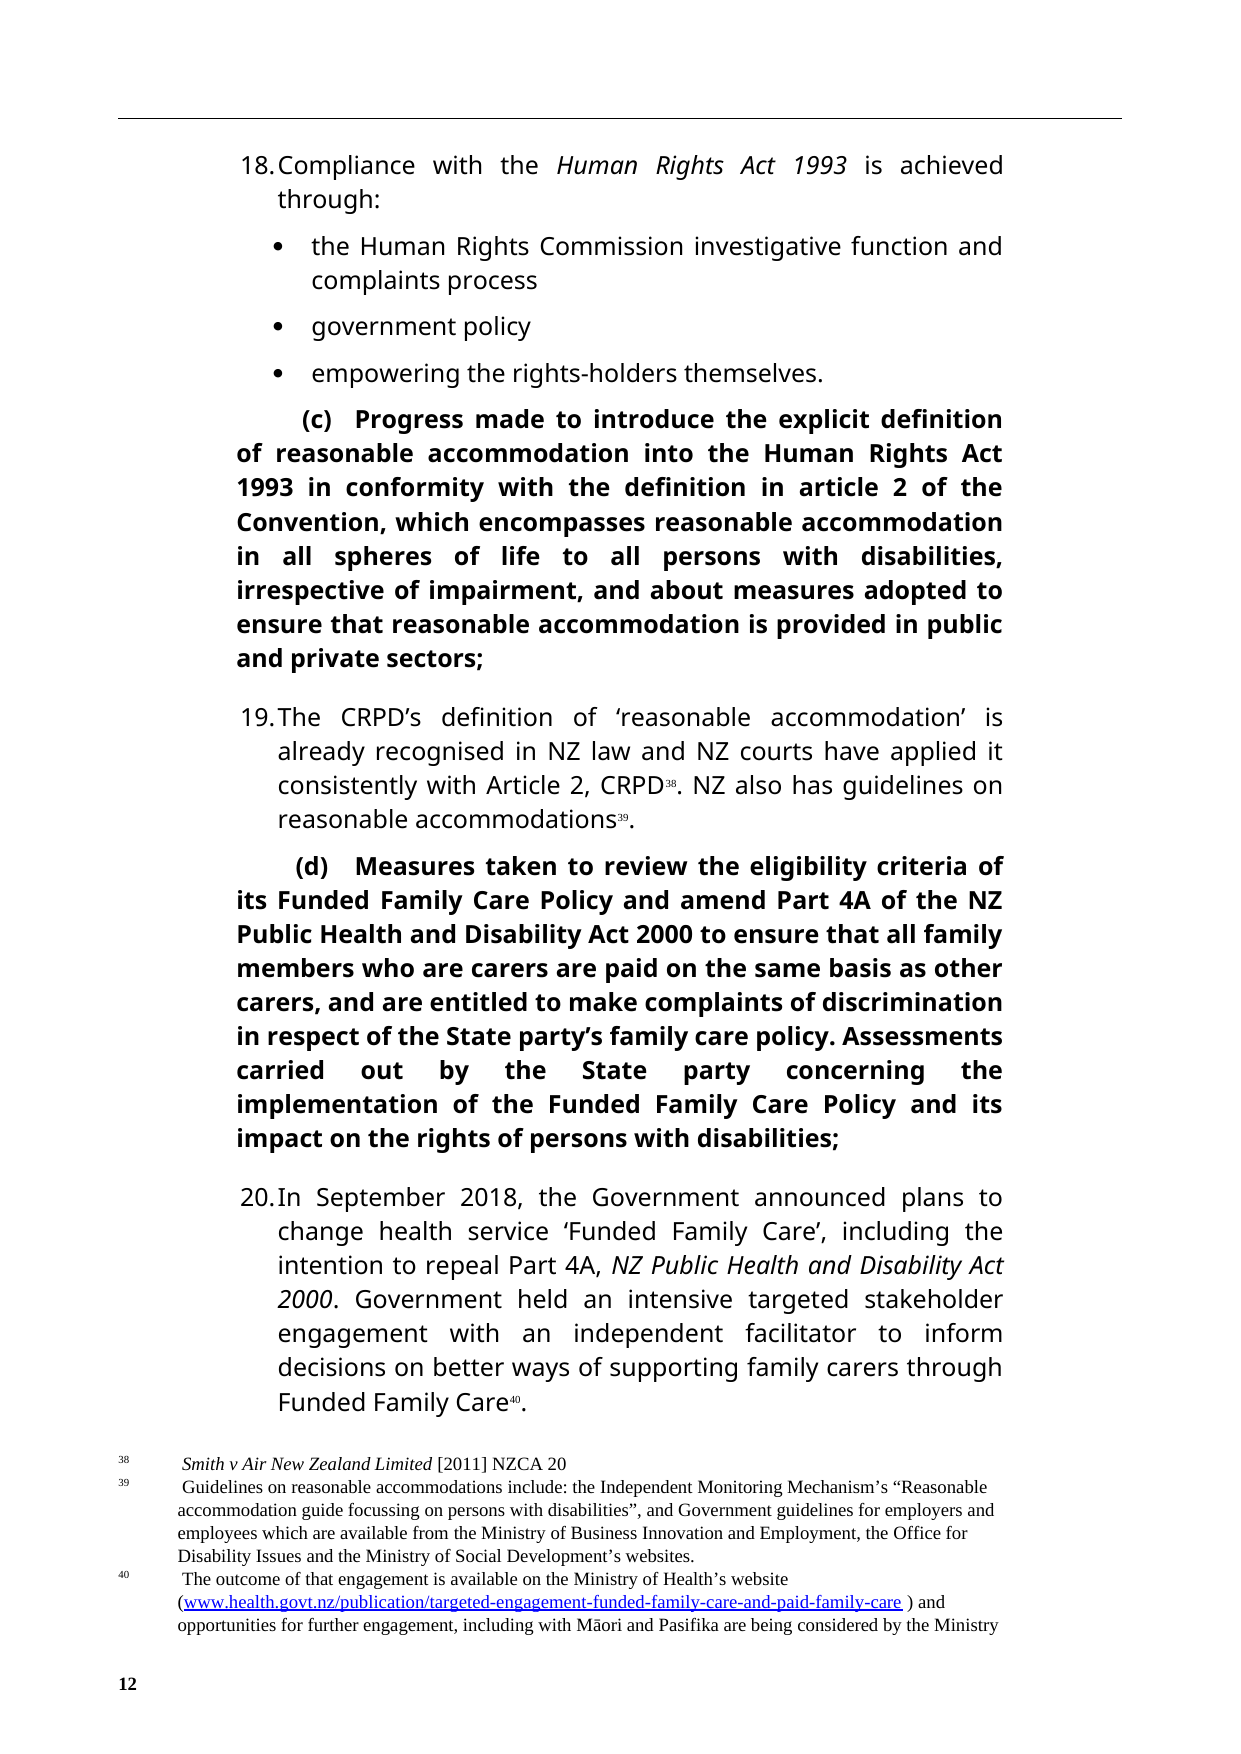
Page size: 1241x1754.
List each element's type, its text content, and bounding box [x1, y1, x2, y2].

text (c) Progress made to introduce the explicit definition of reasonable accommodation into the Human Rights Act 1993 in conformity with the definition in article 2 of the Convention, which encompasses reasonable accommodation in all spheres of life to all persons with disabilities, irrespective of impairment, and about measures adopted to ensure that reasonable accommodation is provided in public and private sectors; [236, 402, 1004, 674]
subtitle Compliance with the Human Rights Act 1993 is achieved through: [240, 148, 1004, 216]
subtitle The CRPD’s definition of ‘reasonable accommodation’ is already recognised in NZ law and NZ courts have applied it consistently with Article 2, CRPD. NZ also has guidelines on reasonable accommodations. [240, 699, 1004, 836]
text (d) Measures taken to review the eligibility criteria of its Funded Family Care Policy and amend Part 4A of the NZ Public Health and Disability Act 2000 to ensure that all family members who are carers are paid on the same basis as other carers, and are entitled to make complaints of discrimination in respect of the State party’s family care policy. Assessments carried out by the State party concerning the implementation of the Funded Family Care Policy and its impact on the rights of persons with disabilities; [236, 848, 1004, 1155]
subtitle In September 2018, the Government announced plans to change health service ‘Funded Family Care’, including the intention to repeal Part 4A, NZ Public Health and Disability Act 2000. Government held an intensive targeted stakeholder engagement with an independent facilitator to inform decisions on better ways of supporting family carers through Funded Family Care. [240, 1180, 1004, 1418]
text government policy [274, 309, 1004, 343]
text empowering the rights-holders themselves. [274, 355, 1004, 389]
text the Human Rights Commission investigative function and complaints process [274, 228, 1004, 296]
